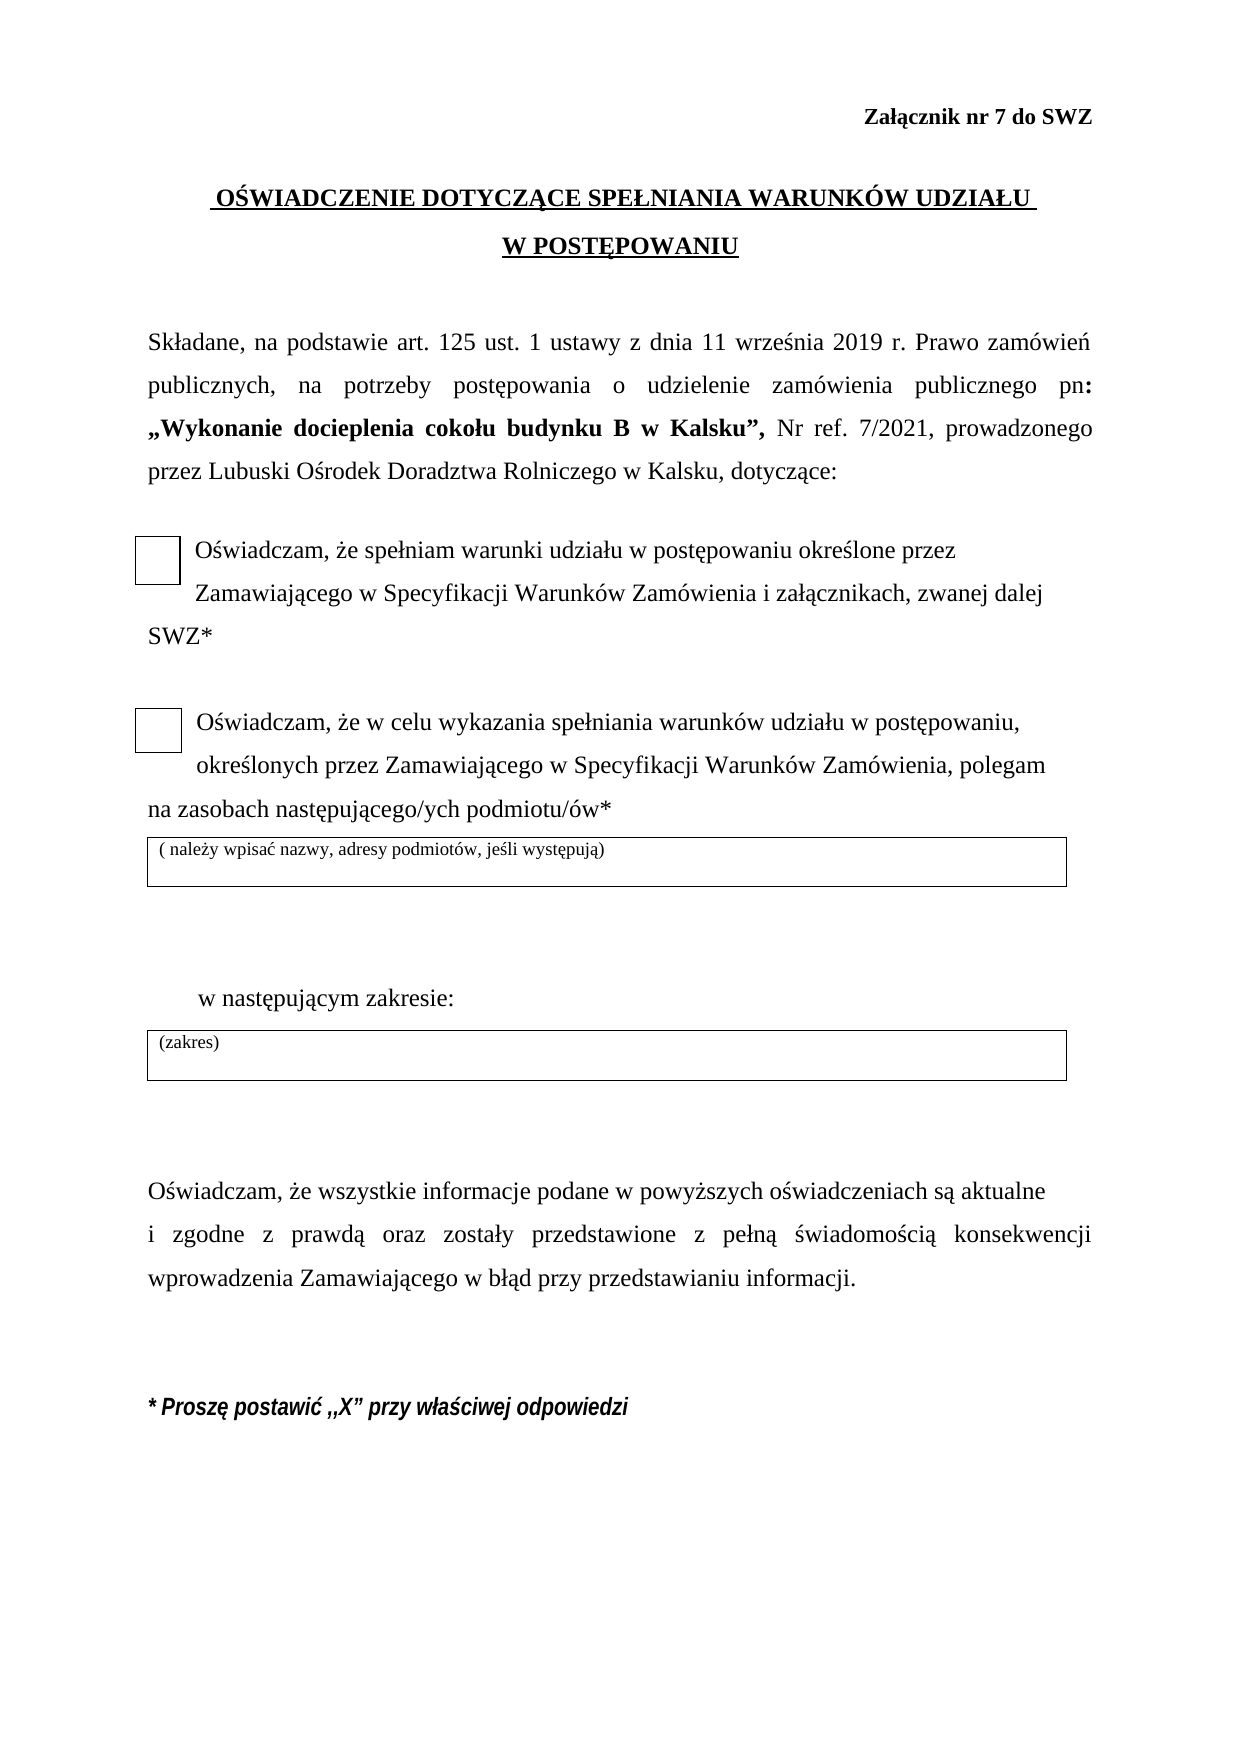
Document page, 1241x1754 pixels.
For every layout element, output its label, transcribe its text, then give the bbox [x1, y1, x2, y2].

table_header [136, 537, 179, 584]
text Oświadczam, że spełniam warunki udziału w postępowaniu określone przez [181, 535, 1093, 564]
text Składane, na podstawie art. 125 ust. 1 ustawy z dnia 11 września 2019 r. Prawo zamówień publicznych, na potrzeby postępowania o udzielenie zamówienia publicznego pn: „Wykonanie docieplenia cokołu budynku B w Kalsku”, Nr ref. 7/2021, prowadzonego przez Lubuski Ośrodek Doradztwa Rolniczego w Kalsku, dotyczące: [148, 327, 1093, 485]
text Załącznik nr 7 do SWZ [694, 103, 1093, 130]
text W POSTĘPOWANIU [148, 231, 1093, 260]
table_header (zakres) [148, 1031, 1066, 1080]
text Oświadczam, że wszystkie informacje podane w powyższych oświadczeniach są aktualne [148, 1176, 1093, 1205]
text * Proszę postawić ,,X” przy właściwej odpowiedzi [148, 1392, 1093, 1421]
table_header [136, 709, 181, 752]
table_header ( należy wpisać nazwy, adresy podmiotów, jeśli występują) [148, 838, 1066, 886]
text i zgodne z prawdą oraz zostały przedstawione z pełną świadomością konsekwencji wprowadzenia Zamawiającego w błąd przy przedstawianiu informacji. [148, 1219, 1093, 1291]
text OŚWIADCZENIE DOTYCZĄCE SPEŁNIANIA WARUNKÓW UDZIAŁU [148, 183, 1093, 212]
text Oświadczam, że w celu wykazania spełniania warunków udziału w postępowaniu, określonych przez Zamawiającego w Specyfikacji Warunków Zamówienia, polegam na zasobach następującego/ych podmiotu/ów* [148, 707, 1093, 822]
text w następującym zakresie: [148, 983, 1093, 1011]
text Zamawiającego w Specyfikacji Warunków Zamówienia i załącznikach, zwanej dalej SWZ* [148, 578, 1093, 650]
